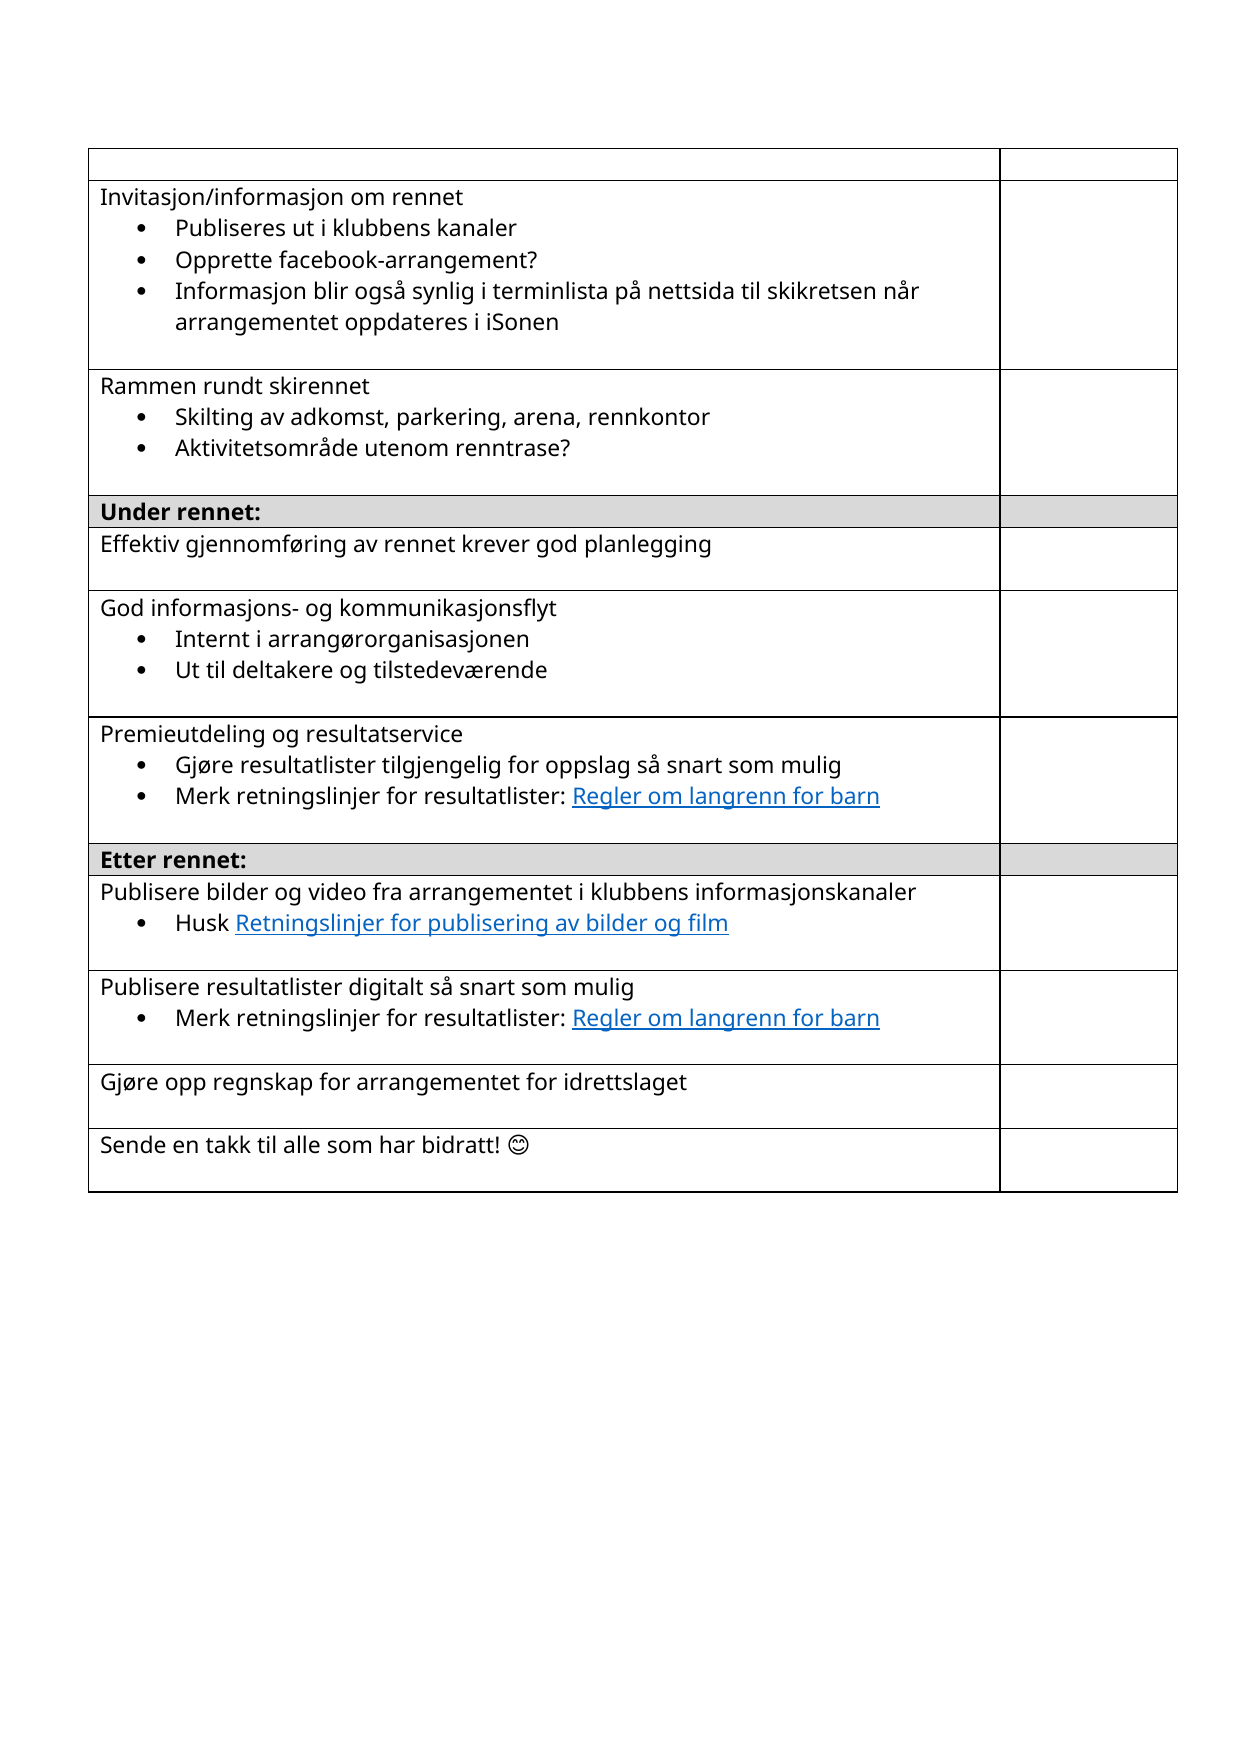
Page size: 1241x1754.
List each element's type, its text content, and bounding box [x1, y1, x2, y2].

table_cell Rammen rundt skirennet Skilting av adkomst, parkering, arena, rennkontor Aktivitetsområde utenom renntrase? [89, 370, 999, 494]
table_cell [1001, 591, 1177, 716]
table_cell [1001, 1065, 1177, 1128]
table_cell Under rennet: [89, 496, 999, 527]
table_cell Sende en takk til alle som har bidratt! 😊 [89, 1129, 999, 1191]
table_cell Premieutdeling og resultatservice Gjøre resultatlister tilgjengelig for oppslag så snart som mulig Merk retningslinjer for resultatlister: Regler om langrenn for barn [89, 718, 999, 842]
table_cell Publisere resultatlister digitalt så snart som mulig Merk retningslinjer for resultatlister: Regler om langrenn for barn [89, 971, 999, 1064]
table_cell Effektiv gjennomføring av rennet krever god planlegging [89, 528, 999, 590]
table_cell [1001, 528, 1177, 590]
table_cell Etter rennet: [89, 844, 999, 875]
table_cell [1001, 844, 1177, 875]
table_cell God informasjons- og kommunikasjonsflyt Internt i arrangørorganisasjonen Ut til deltakere og tilstedeværende [89, 591, 999, 716]
table_cell Publisere bilder og video fra arrangementet i klubbens informasjonskanaler Husk Retningslinjer for publisering av bilder og film [89, 876, 999, 969]
table_cell [1001, 496, 1177, 527]
table_cell Invitasjon/informasjon om rennet Publiseres ut i klubbens kanaler Opprette facebook-arrangement? Informasjon blir også synlig i terminlista på nettsida til skikretsen når arrangementet oppdateres i iSonen [89, 181, 999, 368]
table_cell [1001, 149, 1177, 180]
table_cell [1001, 181, 1177, 368]
table_cell [1001, 1129, 1177, 1191]
table_cell [1001, 718, 1177, 842]
table_cell [1001, 876, 1177, 969]
table_cell Gjøre opp regnskap for arrangementet for idrettslaget [89, 1065, 999, 1128]
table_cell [89, 149, 999, 180]
table_cell [1001, 370, 1177, 494]
table_cell [1001, 971, 1177, 1064]
